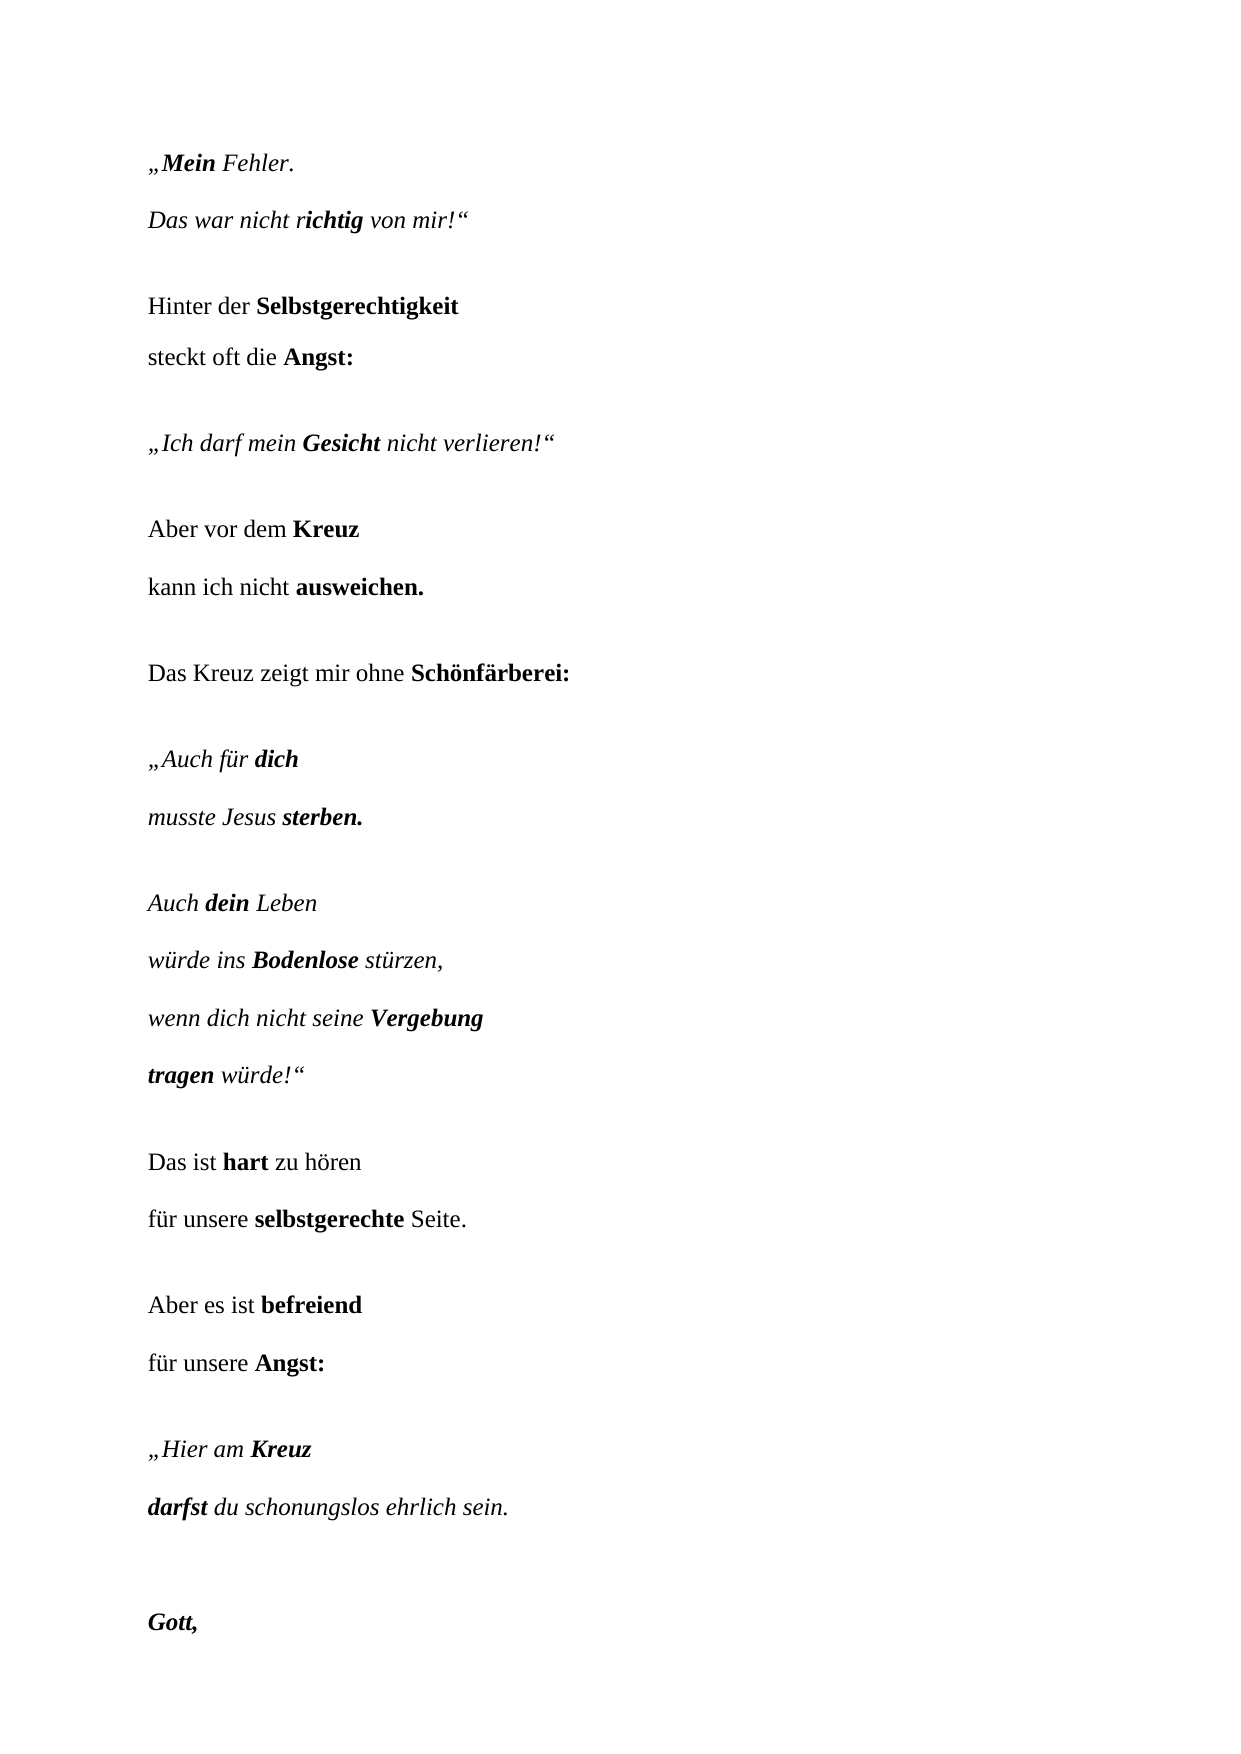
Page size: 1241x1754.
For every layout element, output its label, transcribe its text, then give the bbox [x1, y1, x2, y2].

text „Hier am Kreuz [148, 1434, 1093, 1463]
text steckt oft die Angst: [148, 342, 1093, 370]
text wenn dich nicht seine Vergebung [148, 1003, 1093, 1032]
text Das war nicht richtig von mir!“ [148, 205, 1093, 234]
text Das ist hart zu hören [148, 1147, 1093, 1175]
text Auch dein Leben [148, 888, 1093, 917]
text Gott, [148, 1607, 1093, 1635]
text Hinter der Selbstgerechtigkeit [148, 291, 1093, 320]
text „Ich darf mein Gesicht nicht verlieren!“ [148, 428, 1093, 457]
text „Auch für dich [148, 744, 1093, 773]
text Aber vor dem Kreuz [148, 514, 1093, 543]
text „Mein Fehler. [148, 148, 1093, 176]
text tragen würde!“ [148, 1060, 1093, 1089]
text für unsere selbstgerechte Seite. [148, 1204, 1093, 1233]
text Aber es ist befreiend [148, 1290, 1093, 1319]
text für unsere Angst: [148, 1348, 1093, 1377]
text kann ich nicht ausweichen. [148, 572, 1093, 600]
text darfst du schonungslos ehrlich sein. [148, 1492, 1093, 1520]
text würde ins Bodenlose stürzen, [148, 945, 1093, 974]
text Das Kreuz zeigt mir ohne Schönfärberei: [148, 658, 1093, 687]
text musste Jesus sterben. [148, 802, 1093, 830]
